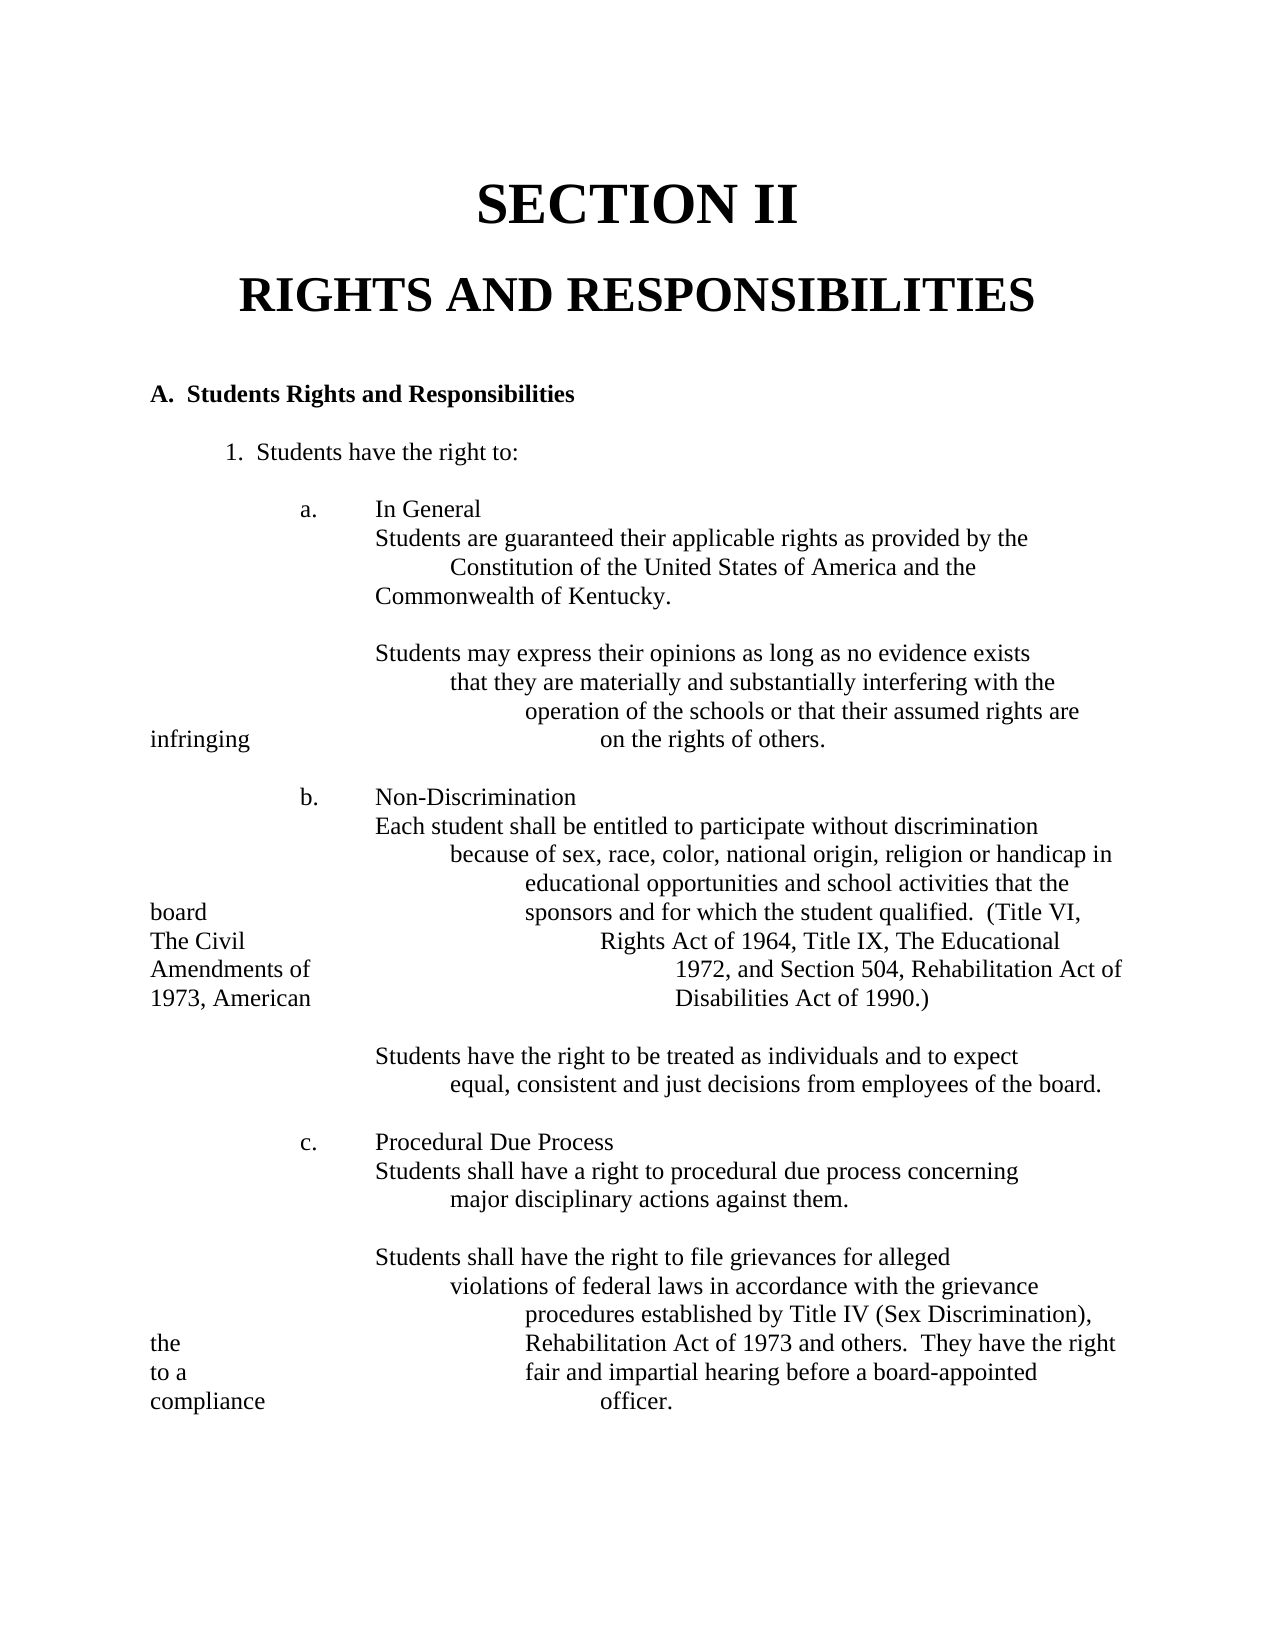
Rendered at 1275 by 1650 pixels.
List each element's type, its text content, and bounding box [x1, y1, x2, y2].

text c. Procedural Due Process [150, 1127, 1125, 1156]
text Students are guaranteed their applicable rights as provided by the Constitution of the and the [150, 523, 1125, 581]
text A. Students Rights and Responsibilities [150, 379, 1125, 408]
text b. Non-Discrimination [150, 782, 1125, 811]
text SECTION II [150, 169, 1125, 236]
text Students shall have a right to procedural due process concerning major disciplinary actions against them. [150, 1156, 1125, 1213]
text Commonwealth of Kentucky. [150, 581, 1125, 609]
text Each student shall be entitled to participate without discrimination because of sex, race, color, national origin, religion or handicap in educational opportunities and school activities that the board sponsors and for which the student qualified. (Title VI, The Civil Rights Act of 1964, Title IX, The Educational Amendments of 1972, and Section 504, Rehabilitation Act of 1973, American Disabilities Act of 1990.) [150, 811, 1125, 1012]
text Students shall have the right to file grievances for alleged violations of federal laws in accordance with the grievance procedures established by Title IV (Sex Discrimination), the Rehabilitation Act of 1973 and others. They have the right to a fair and impartial hearing before a board-appointed compliance officer. [150, 1242, 1125, 1414]
text 1. Students have the right to: [150, 437, 1125, 466]
text Students have the right to be treated as individuals and to expect equal, consistent and just decisions from employees of the board. [150, 1041, 1125, 1098]
text a. In General [150, 494, 1125, 523]
text Students may express their opinions as long as no evidence exists that they are materially and substantially interfering with the operation of the schools or that their assumed rights are infringing on the rights of others. [150, 638, 1125, 753]
text RIGHTS AND RESPONSIBILITIES [150, 264, 1125, 322]
